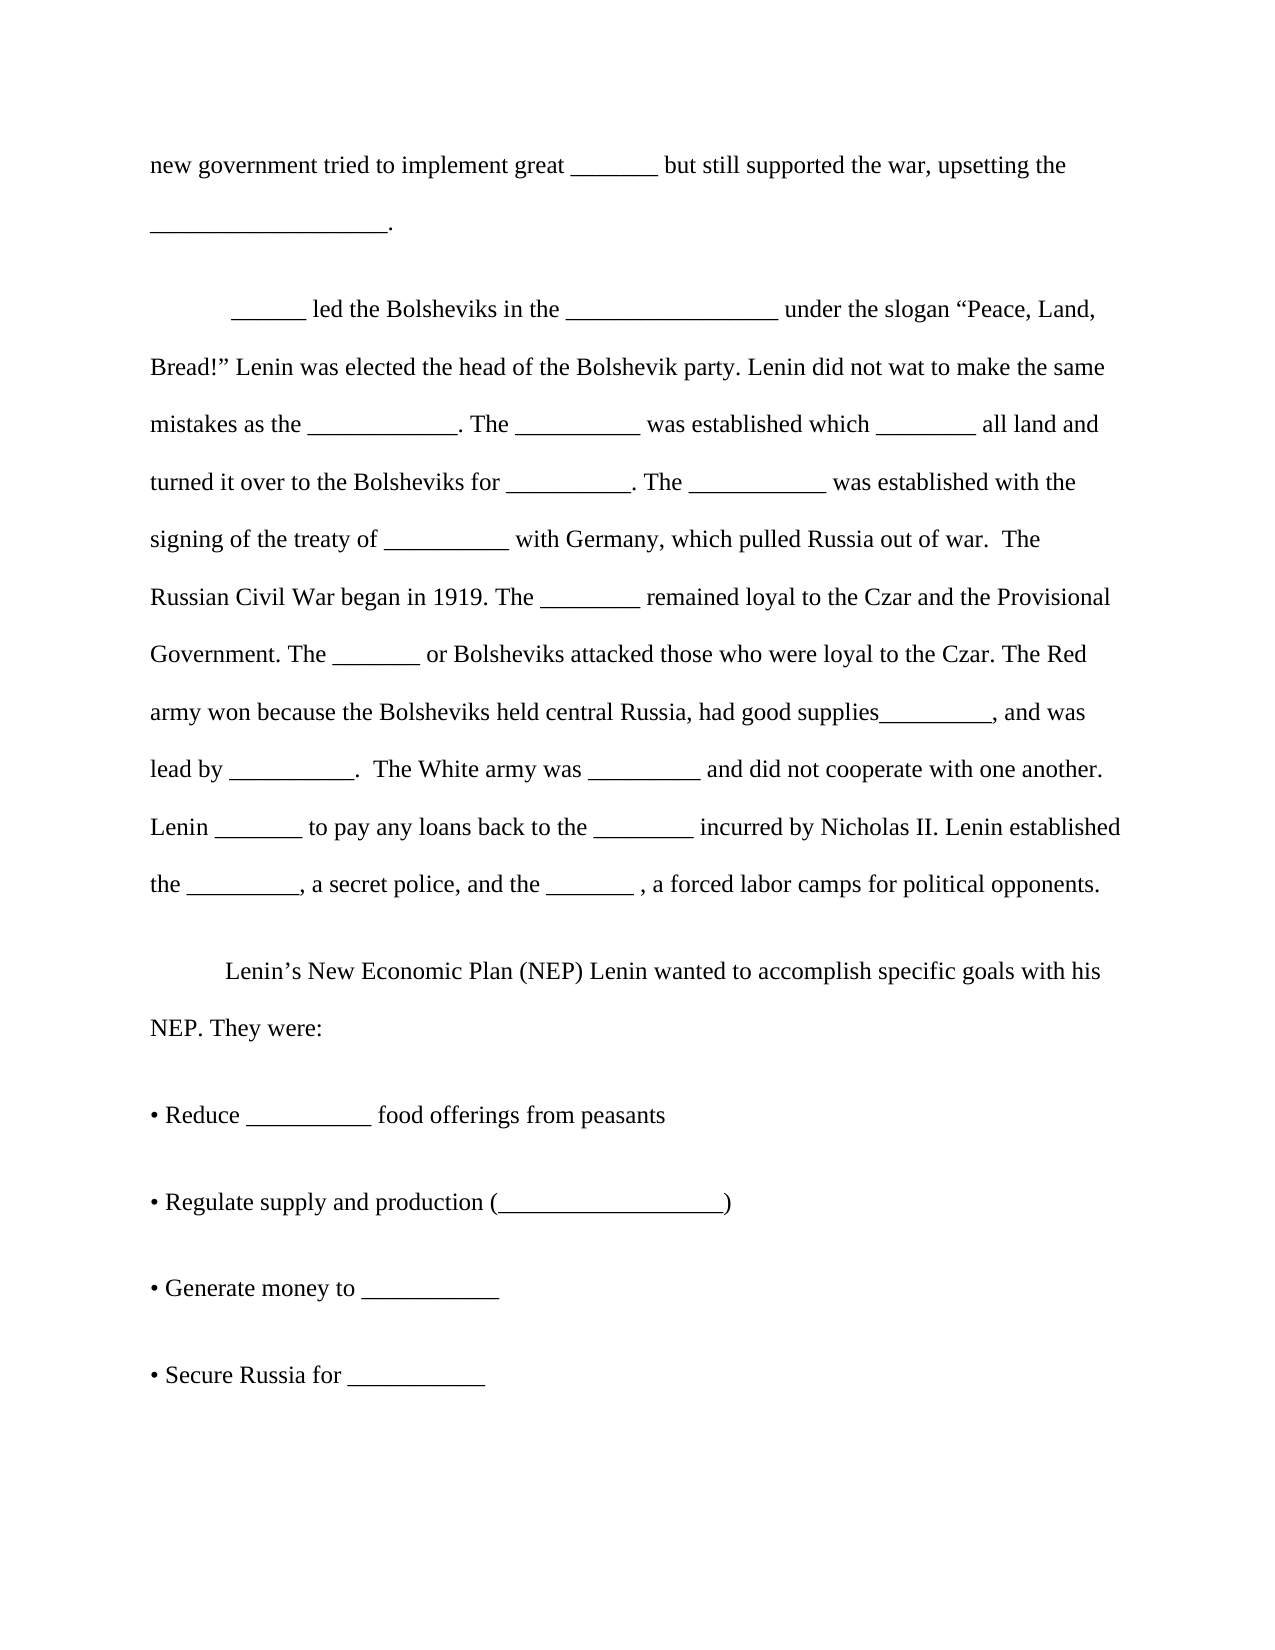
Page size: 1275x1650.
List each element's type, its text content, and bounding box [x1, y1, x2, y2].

text • Secure Russia for ___________ [150, 1360, 1125, 1389]
text ______ led the Bolsheviks in the _________________ under the slogan “Peace, Land, Bread!” Lenin was elected the head of the Bolshevik party. Lenin did not wat to make the same mistakes as the ____________. The __________ was established which ________ all land and turned it over to the Bolsheviks for __________. The ___________ was established with the signing of the treaty of __________ with Germany, which pulled Russia out of war. The Russian Civil War began in 1919. The ________ remained loyal to the Czar and the Provisional Government. The _______ or Bolsheviks attacked those who were loyal to the Czar. The Red army won because the Bolsheviks held central Russia, had good supplies_________, and was lead by __________. The White army was _________ and did not cooperate with one another. Lenin _______ to pay any loans back to the ________ incurred by Nicholas II. Lenin established the _________, a secret police, and the _______ , a forced labor camps for political opponents. [150, 294, 1125, 898]
text • Reduce __________ food offerings from peasants [150, 1100, 1125, 1129]
text Lenin’s New Economic Plan (NEP) Lenin wanted to accomplish specific goals with his NEP. They were: [150, 956, 1125, 1042]
text • Regulate supply and production (__________________) [150, 1187, 1125, 1215]
text • Generate money to ___________ [150, 1273, 1125, 1302]
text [150, 150, 1125, 236]
